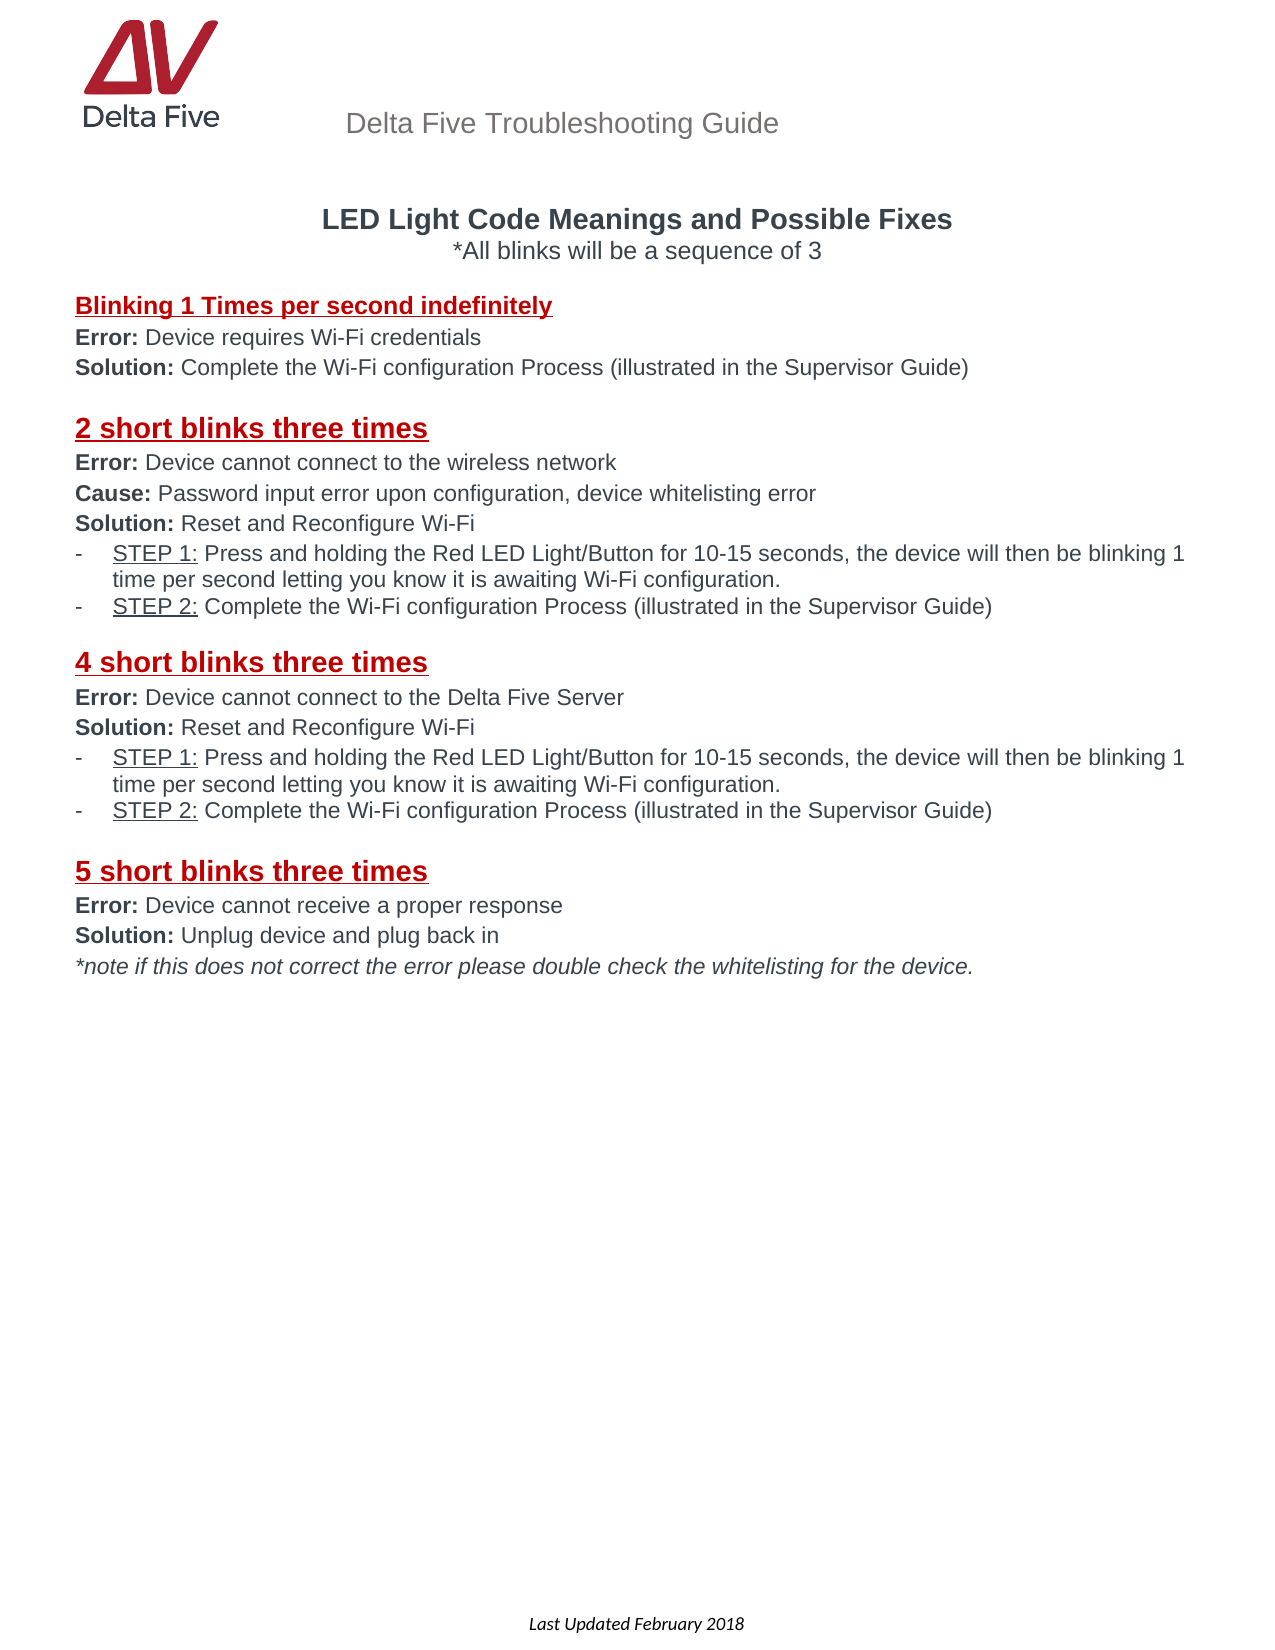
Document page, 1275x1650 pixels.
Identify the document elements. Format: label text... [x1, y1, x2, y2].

text 4 short blinks three times [75, 645, 1200, 679]
list STEP 2: Complete the Wi-Fi configuration Process (illustrated in the Supervisor Guide) [75, 797, 1200, 823]
picture [75, 15, 224, 134]
text Error: Device cannot connect to the wireless network [75, 449, 1200, 476]
text Solution: Complete the Wi-Fi configuration Process (illustrated in the Supervisor Guide) [75, 354, 1200, 381]
list STEP 2: Complete the Wi-Fi configuration Process (illustrated in the Supervisor Guide) [75, 593, 1200, 619]
list Error: Device requires Wi-Fi credentials [75, 324, 1200, 350]
text Solution: Reset and Reconfigure Wi-Fi [75, 714, 1200, 741]
text Solution: Reset and Reconfigure Wi-Fi [75, 510, 1200, 536]
list LED Light Code Meanings and Possible Fixes [75, 202, 1200, 236]
text Solution: Unplug device and plug back in [75, 922, 1200, 949]
text *All blinks will be a sequence of 3 [75, 236, 1200, 265]
text Error: Device cannot receive a proper response [75, 892, 1200, 918]
list STEP 1: Press and holding the Red LED Light/Button for 10-15 seconds, the device will then be blinking 1 time per second letting you know it is awaiting Wi-Fi configuration. [75, 540, 1200, 593]
text Cause: Password input error upon configuration, device whitelisting error [75, 479, 1200, 506]
text Error: Device cannot connect to the Delta Five Server [75, 684, 1200, 710]
list Blinking 1 Times per second indefinitely [75, 291, 1200, 320]
list STEP 1: Press and holding the Red LED Light/Button for 10-15 seconds, the device will then be blinking 1 time per second letting you know it is awaiting Wi-Fi configuration. [75, 744, 1200, 797]
text *note if this does not correct the error please double check the whitelisting for the device. [75, 953, 1200, 979]
text 2 short blinks three times [75, 411, 1200, 444]
text 5 short blinks three times [75, 854, 1200, 887]
